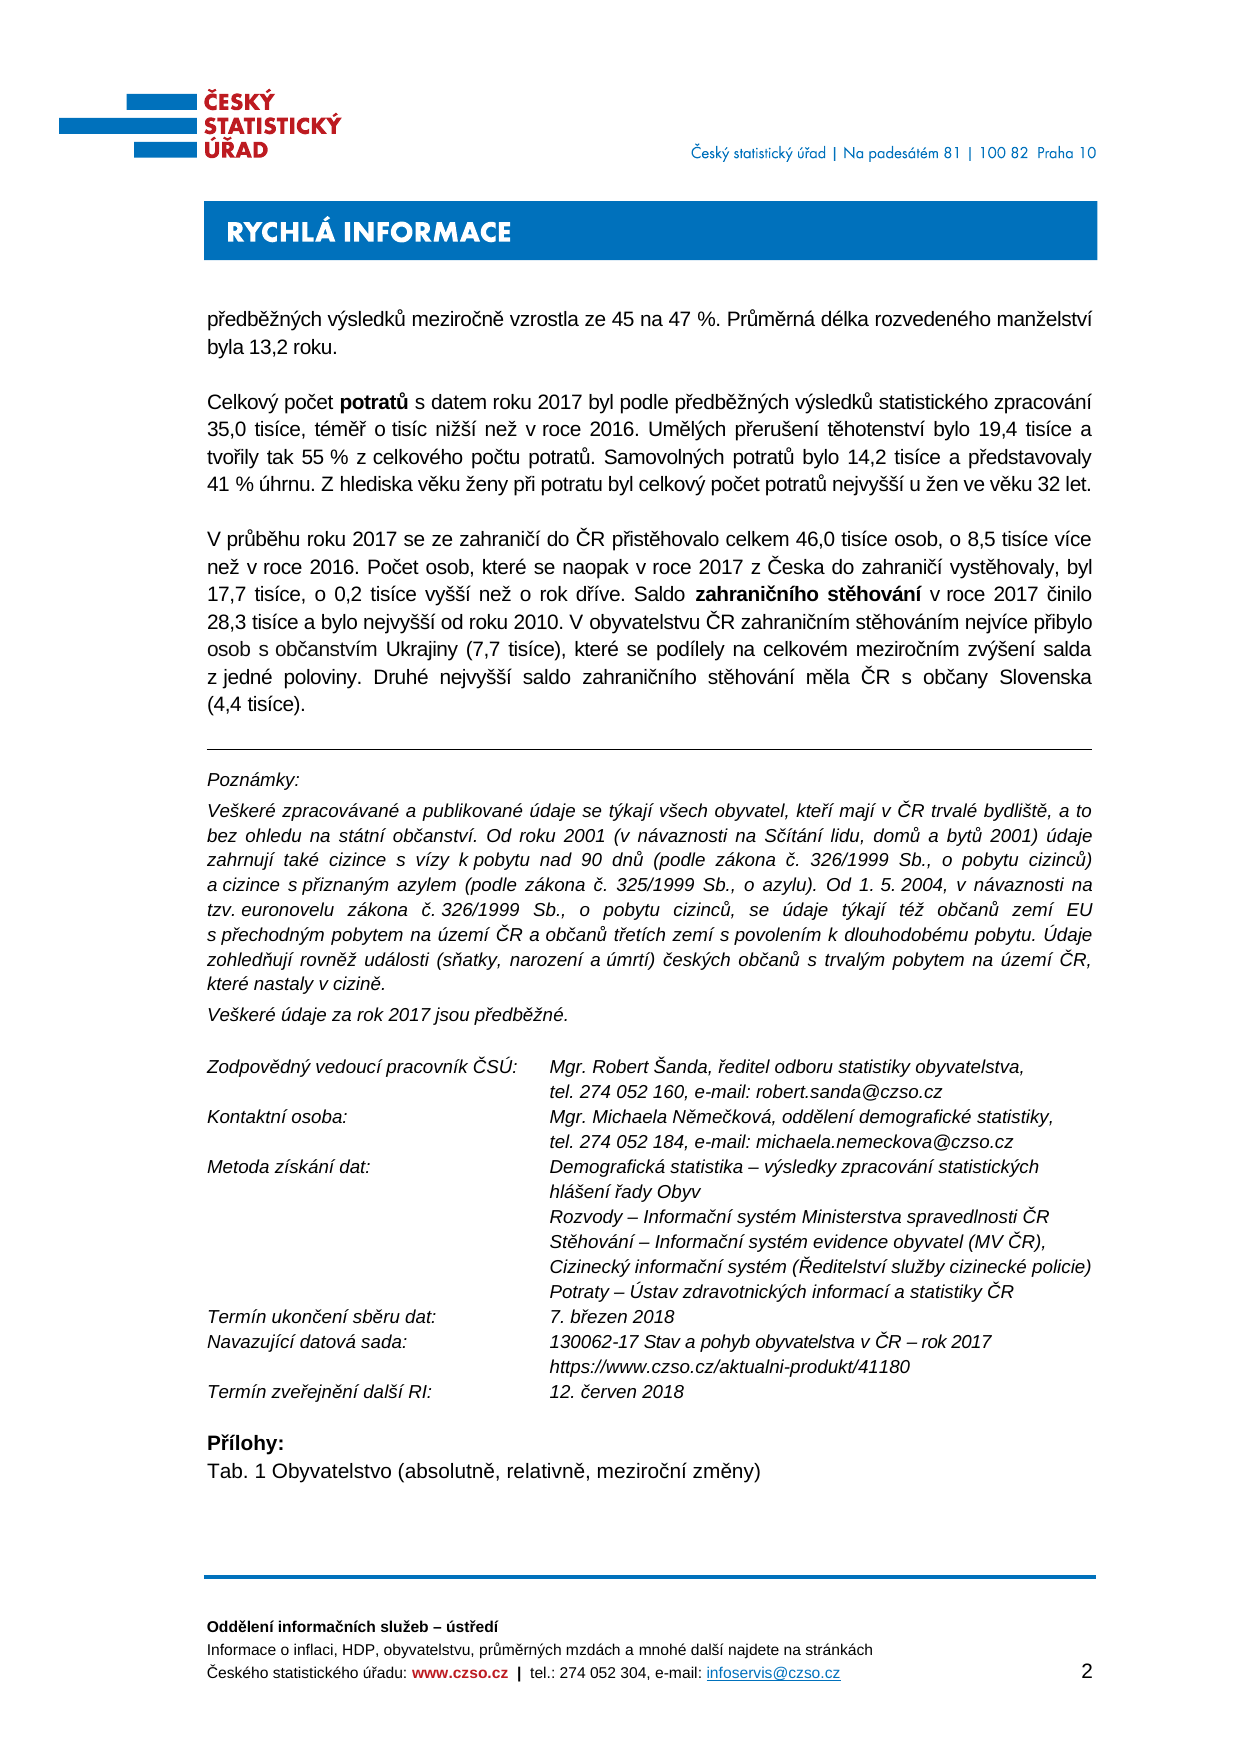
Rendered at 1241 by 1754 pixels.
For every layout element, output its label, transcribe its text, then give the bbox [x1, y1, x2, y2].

text Celkový počet potratů s datem roku 2017 byl podle předběžných výsledků statistického zpracování 35,0 tisíce, téměř o tisíc nižší než v roce 2016. Umělých přerušení těhotenství bylo 19,4 tisíce a tvořily tak 55 % z celkového počtu potratů. Samovolných potratů bylo 14,2 tisíce a představovaly 41 % úhrnu. Z hlediska věku ženy při potratu byl celkový počet potratů nejvyšší u žen ve věku 32 let. [207, 389, 1092, 496]
text Termín ukončení sběru dat: 7. březen 2018 [207, 1304, 1092, 1329]
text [207, 307, 1092, 358]
text Stěhování – Informační systém evidence obyvatel (MV ČR), Cizinecký informační systém (Ředitelství služby cizinecké policie) [549, 1229, 1092, 1279]
text Veškeré údaje za rok 2017 jsou předběžné. [207, 984, 1092, 1026]
text Poznámky: [207, 750, 1092, 780]
text Přílohy: [207, 1431, 1092, 1455]
text Zodpovědný vedoucí pracovník ČSÚ: Mgr. Robert Šanda, ředitel odboru statistiky obyvatelstva, tel. 274 052 160, e-mail: robert.sanda@czso.cz [207, 1034, 1092, 1104]
text Tab. 1 Obyvatelstvo (absolutně, relativně, meziroční změny) [207, 1459, 1092, 1483]
text Potraty – Ústav zdravotnických informací a statistiky ČR [549, 1279, 1092, 1304]
text Kontaktní osoba: Mgr. Michaela Němečková, oddělení demografické statistiky, tel. 274 052 184, e-mail: michaela.nemeckova@czso.cz [207, 1104, 1092, 1154]
text Termín zveřejnění další RI: 12. červen 2018 [207, 1379, 1092, 1404]
text https://www.czso.cz/aktualni-produkt/41180 [207, 1354, 1092, 1379]
text Veškeré zpracovávané a publikované údaje se týkají všech obyvatel, kteří mají v ČR trvalé bydliště, a to bez ohledu na státní občanství. Od roku 2001 (v návaznosti na Sčítání lidu, domů a bytů 2001) údaje zahrnují také cizince s vízy k pobytu nad 90 dnů (podle zákona č. 326/1999 Sb., o pobytu cizinců) a cizince s přiznaným azylem (podle zákona č. 325/1999 Sb., o azylu). Od 1. 5. 2004, v návaznosti na tzv. euronovelu zákona č. 326/1999 Sb., o pobytu cizinců, se údaje týkají též občanů zemí EU s přechodným pobytem na území ČR a občanů třetích zemí s povolením k dlouhodobému pobytu. Údaje zohledňují rovněž události (sňatky, narození a úmrtí) českých občanů s trvalým pobytem na území ČR, které nastaly v cizině. [207, 780, 1092, 984]
text Navazující datová sada: 130062-17 Stav a pohyb obyvatelstva v ČR – rok 2017 [207, 1329, 1092, 1354]
text Rozvody – Informační systém Ministerstva spravedlnosti ČR [549, 1204, 1092, 1229]
text Metoda získání dat: Demografická statistika – výsledky zpracování statistických hlášení řady Obyv [207, 1154, 1092, 1204]
text V průběhu roku 2017 se ze zahraničí do ČR přistěhovalo celkem 46,0 tisíce osob, o 8,5 tisíce více než v roce 2016. Počet osob, které se naopak v roce 2017 z Česka do zahraničí vystěhovaly, byl 17,7 tisíce, o 0,2 tisíce vyšší než o rok dříve. Saldo zahraničního stěhování v roce 2017 činilo 28,3 tisíce a bylo nejvyšší od roku 2010. V obyvatelstvu ČR zahraničním stěhováním nejvíce přibylo osob s občanstvím Ukrajiny (7,7 tisíce), které se podílely na celkovém meziročním zvýšení salda z jedné poloviny. Druhé nejvyšší saldo zahraničního stěhování měla ČR s občany Slovenska (4,4 tisíce). [207, 527, 1092, 716]
